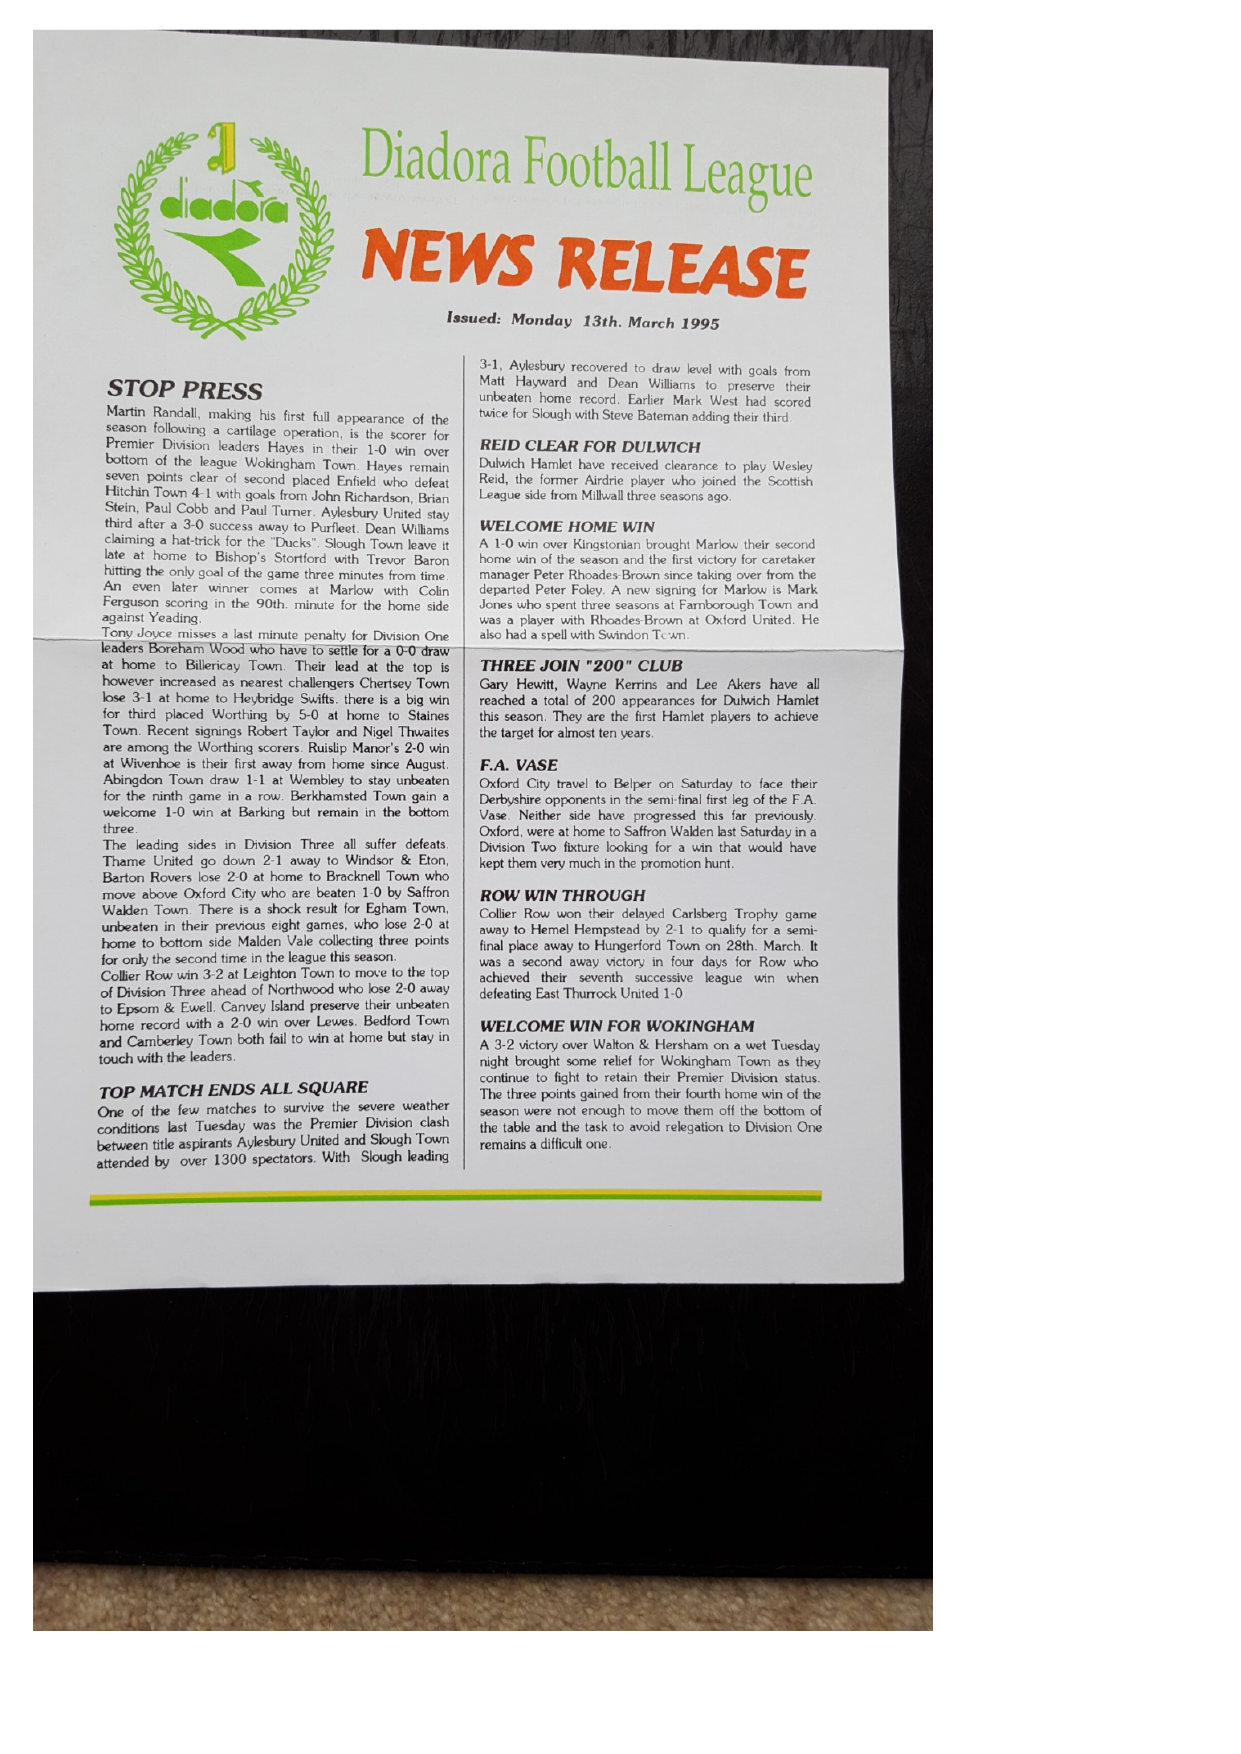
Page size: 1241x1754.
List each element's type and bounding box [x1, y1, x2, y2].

picture [34, 31, 933, 1631]
